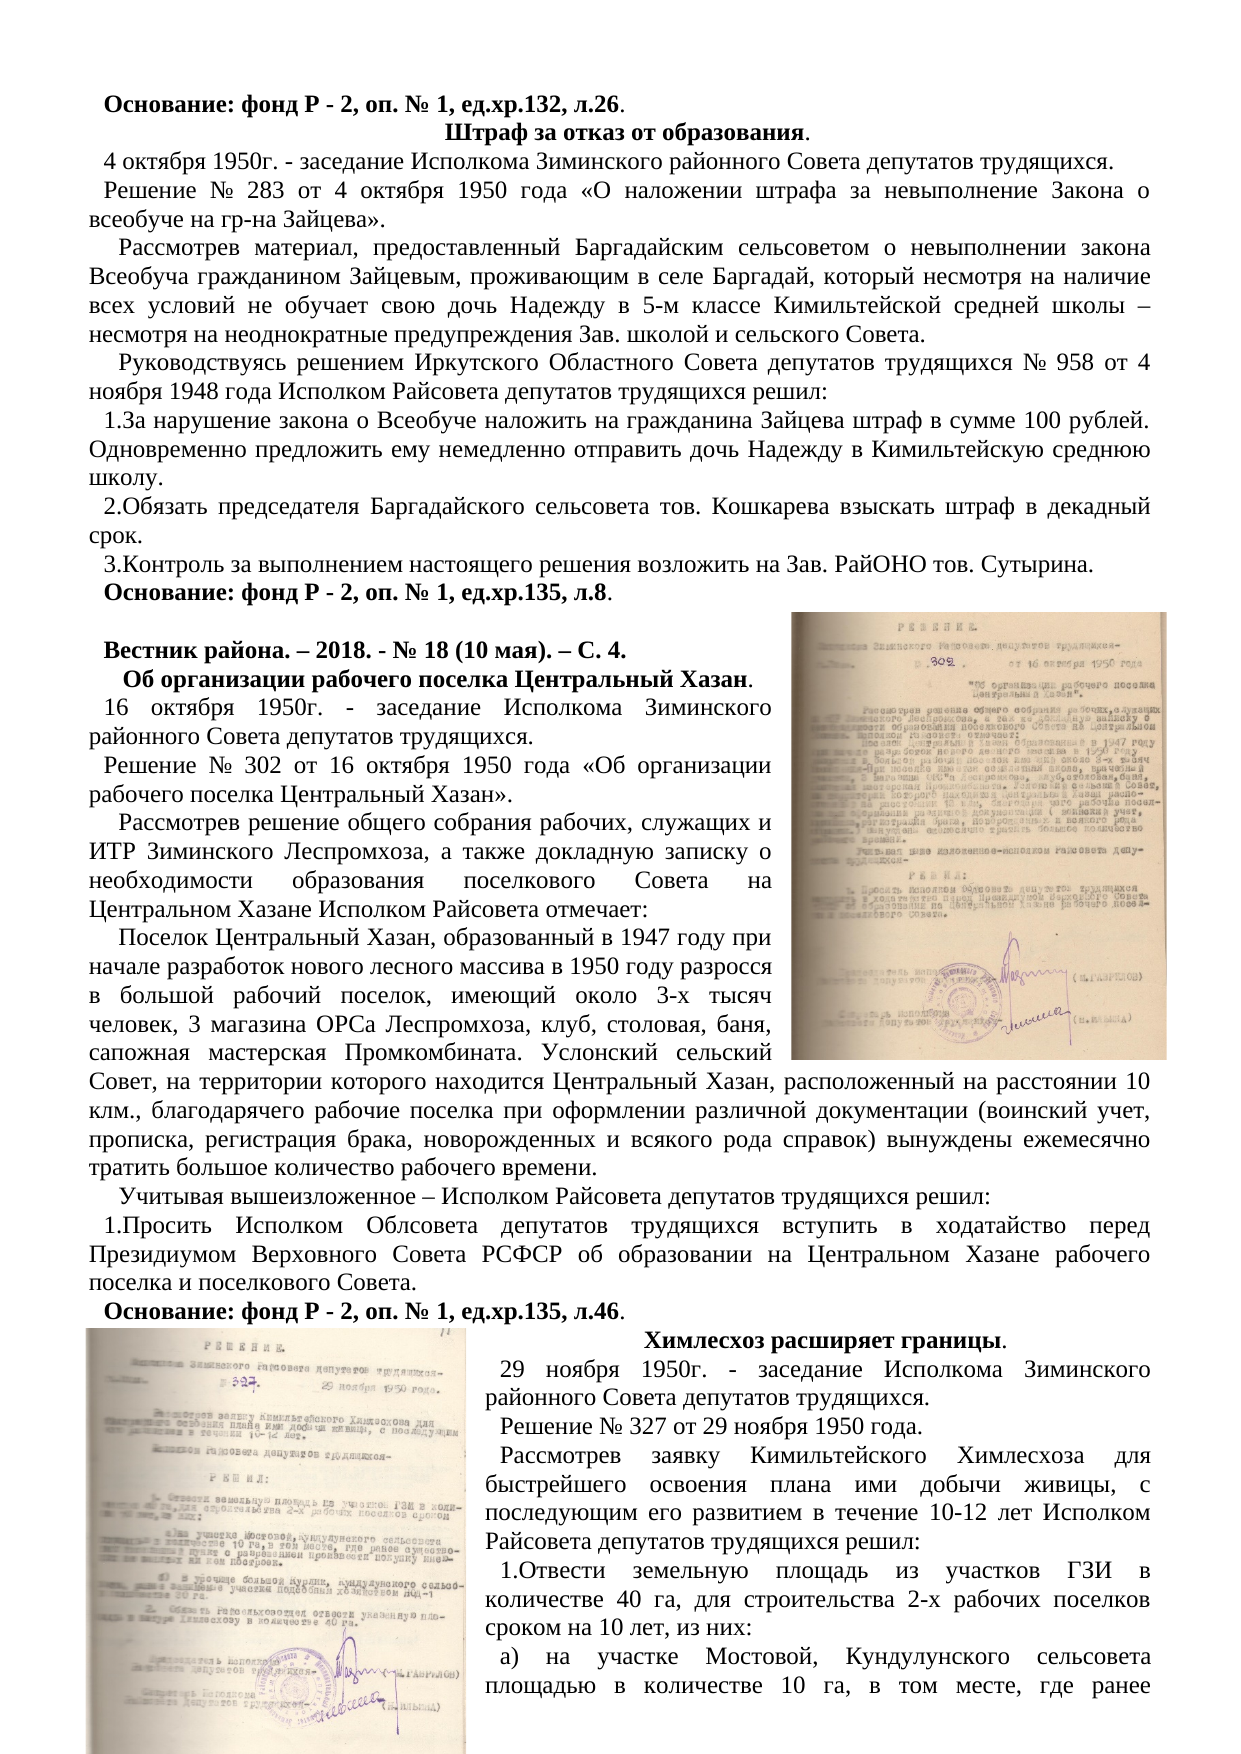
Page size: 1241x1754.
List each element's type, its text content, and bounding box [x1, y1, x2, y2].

text Решение № 302 от 16 октября 1950 года «Об организации рабочего поселка Центральный Хазан». [88, 750, 791, 807]
text 1.Просить Исполком Облсовета депутатов трудящихся вступить в ходатайство перед Президиумом Верховного Совета РСФСР об образовании на Центральном Хазане рабочего поселка и поселкового Совета. [88, 1210, 1152, 1296]
text Руководствуясь решением Иркутского Областного Совета депутатов трудящихся № 958 от 4 ноября 1948 года Исполком Райсовета депутатов трудящихся решил: [88, 347, 1152, 405]
text Химлесхоз расширяет границы. [88, 1325, 1152, 1354]
text Поселок Центральный Хазан, образованный в 1947 году при начале разработок нового лесного массива в 1950 году разросся в большой рабочий поселок, имеющий около 3-х тысяч человек, 3 магазина ОРСа Леспромхоза, клуб, столовая, баня, сапожная мастерская Промкомбината. Услонский сельский Совет, на территории которого находится Центральный Хазан, расположенный на расстоянии 10 клм., благодарячего рабочие поселка при оформлении различной документации (воинский учет, прописка, регистрация брака, новорожденных и всякого рода справок) вынуждены ежемесячно тратить большое количество рабочего времени. [88, 922, 1152, 1181]
text Рассмотрев заявку Кимильтейского Химлесхоза для быстрейшего освоения плана ими добычи живицы, с последующим его развитием в течение 10-12 лет Исполком Райсовета депутатов трудящихся решил: [467, 1440, 1152, 1555]
text Об организации рабочего поселка Центральный Хазан. [88, 664, 791, 692]
text Основание: фонд Р - 2, оп. № 1, ед.хр.135, л.8. [88, 577, 1152, 606]
text Штраф за отказ от образования. [88, 117, 1152, 146]
text 1.За нарушение закона о Всеобуче наложить на гражданина Зайцева штраф в сумме 100 рублей. Одновременно предложить ему немедленно отправить дочь Надежду в Кимильтейскую среднюю школу. [88, 405, 1152, 491]
text 29 ноября 1950г. - заседание Исполкома Зиминского районного Совета депутатов трудящихся. [467, 1354, 1152, 1411]
text 3.Контроль за выполнением настоящего решения возложить на Зав. РайОНО тов. Сутырина. [88, 549, 1152, 577]
text Основание: фонд Р - 2, оп. № 1, ед.хр.132, л.26. [88, 89, 1152, 117]
picture [85, 1328, 467, 1754]
text 16 октября 1950г. - заседание Исполкома Зиминского районного Совета депутатов трудящихся. [88, 692, 791, 750]
text 1.Отвести земельную площадь из участков ГЗИ в количестве 40 га, для строительства 2-х рабочих поселков сроком на 10 лет, из них: [467, 1555, 1152, 1641]
text Рассмотрев материал, предоставленный Баргадайским сельсоветом о невыполнении закона Всеобуча гражданином Зайцевым, проживающим в селе Баргадай, который несмотря на наличие всех условий не обучает свою дочь Надежду в 5-м классе Кимильтейской средней школы – несмотря на неоднократные предупреждения Зав. школой и сельского Совета. [88, 232, 1152, 347]
picture [791, 612, 1167, 1060]
text Рассмотрев решение общего собрания рабочих, служащих и ИТР Зиминского Леспромхоза, а также докладную записку о необходимости образования поселкового Совета на Центральном Хазане Исполком Райсовета отмечает: [88, 807, 791, 922]
text Вестник района. – 2018. - № 18 (10 мая). – С. 4. [88, 635, 791, 664]
text Решение № 283 от 4 октября 1950 года «О наложении штрафа за невыполнение Закона о всеобуче на гр-на Зайцева». [88, 175, 1152, 232]
text Решение № 327 от 29 ноября 1950 года. [467, 1411, 1152, 1440]
text 4 октября 1950г. - заседание Исполкома Зиминского районного Совета депутатов трудящихся. [88, 146, 1152, 175]
text 2.Обязать председателя Баргадайского сельсовета тов. Кошкарева взыскать штраф в декадный срок. [88, 491, 1152, 549]
text Основание: фонд Р - 2, оп. № 1, ед.хр.135, л.46. [88, 1296, 1152, 1325]
text Учитывая вышеизложенное – Исполком Райсовета депутатов трудящихся решил: [88, 1181, 1152, 1210]
